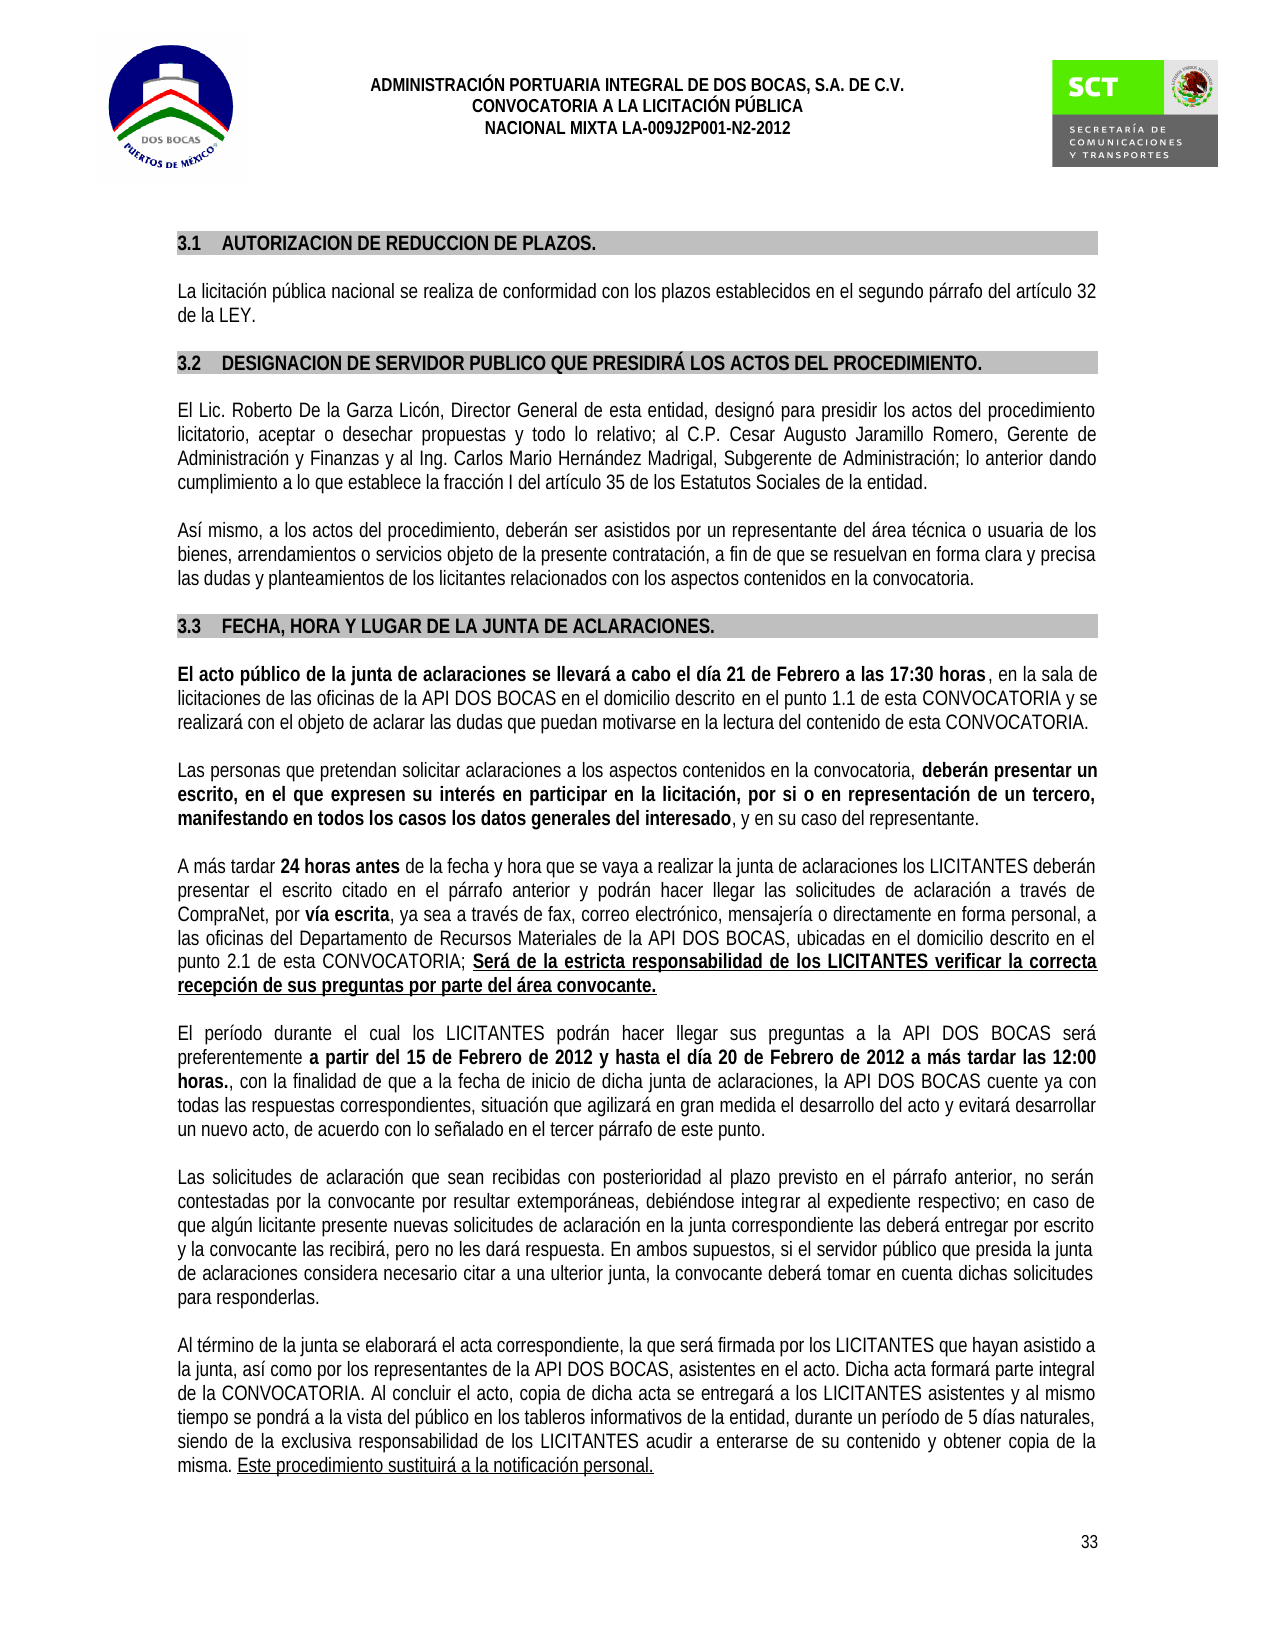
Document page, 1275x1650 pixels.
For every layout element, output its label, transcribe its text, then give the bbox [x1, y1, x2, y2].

text El período durante el cual los LICITANTES podrán hacer llegar sus preguntas a la API DOS BOCAS será preferentemente a partir del 15 de Febrero de 2012 y hasta el día 20 de Febrero de 2012 a más tardar las 12:00 horas., con la finalidad de que a la fecha de inicio de dicha junta de aclaraciones, la API DOS BOCAS cuente ya con todas las respuestas correspondientes, situación que agilizará en gran medida el desarrollo del acto y evitará desarrollar un nuevo acto, de acuerdo con lo señalado en el tercer párrafo de este punto. [177, 1021, 1098, 1141]
text 3.1 AUTORIZACION DE REDUCCION DE PLAZOS. [177, 231, 1098, 255]
text 3.2 DESIGNACION DE SERVIDOR PUBLICO QUE PRESIDIRÁ LOS ACTOS DEL PROCEDIMIENTO. [177, 351, 1098, 374]
text Las solicitudes de aclaración que sean recibidas con posterioridad al plazo previsto en el párrafo anterior, no serán contestadas por la convocante por resultar extemporáneas, debiéndose integrar al expediente respectivo; en caso de que algún licitante presente nuevas solicitudes de aclaración en la junta correspondiente las deberá entregar por escrito y la convocante las recibirá, pero no les dará respuesta. En ambos supuestos, si el servidor público que presida la junta de aclaraciones considera necesario citar a una ulterior junta, la convocante deberá tomar en cuenta dichas solicitudes para responderlas. [177, 1165, 1095, 1309]
text La licitación pública nacional se realiza de conformidad con los plazos establecidos en el segundo párrafo del artículo 32 de la LEY. [177, 279, 1098, 327]
text Al término de la junta se elaborará el acta correspondiente, la que será firmada por los LICITANTES que hayan asistido a la junta, así como por los representantes de la API DOS BOCAS, asistentes en el acto. Dicha acta formará parte integral de la CONVOCATORIA. Al concluir el acto, copia de dicha acta se entregará a los LICITANTES asistentes y al mismo tiempo se pondrá a la vista del público en los tableros informativos de la entidad, durante un período de 5 días naturales, siendo de la exclusiva responsabilidad de los LICITANTES acudir a enterarse de su contenido y obtener copia de la misma. Este procedimiento sustituirá a la notificación personal. [177, 1333, 1098, 1477]
text Así mismo, a los actos del procedimiento, deberán ser asistidos por un representante del área técnica o usuaria de los bienes, arrendamientos o servicios objeto de la presente contratación, a fin de que se resuelvan en forma clara y precisa las dudas y planteamientos de los licitantes relacionados con los aspectos contenidos en la convocatoria. [177, 518, 1098, 590]
picture [1052, 60, 1218, 167]
text El acto público de la junta de aclaraciones se llevará a cabo el día 21 de Febrero a las 17:30 horas, en la sala de licitaciones de las oficinas de la API DOS BOCAS en el domicilio descrito en el punto 1.1 de esta CONVOCATORIA y se realizará con el objeto de aclarar las dudas que puedan motivarse en la lectura del contenido de esta CONVOCATORIA. [177, 662, 1098, 734]
picture [95, 31, 247, 182]
text A más tardar 24 horas antes de la fecha y hora que se vaya a realizar la junta de aclaraciones los LICITANTES deberán presentar el escrito citado en el párrafo anterior y podrán hacer llegar las solicitudes de aclaración a través de CompraNet, por vía escrita, ya sea a través de fax, correo electrónico, mensajería o directamente en forma personal, a las oficinas del Departamento de Recursos Materiales de la API DOS BOCAS, ubicadas en el domicilio descrito en el punto 2.1 de esta CONVOCATORIA; Será de la estricta responsabilidad de los LICITANTES verificar la correcta recepción de sus preguntas por parte del área convocante. [177, 854, 1098, 997]
text El Lic. Roberto De la Garza Licón, Director General de esta entidad, designó para presidir los actos del procedimiento licitatorio, aceptar o desechar propuestas y todo lo relativo; al C.P. Cesar Augusto Jaramillo Romero, Gerente de Administración y Finanzas y al Ing. Carlos Mario Hernández Madrigal, Subgerente de Administración; lo anterior dando cumplimiento a lo que establece la fracción I del artículo 35 de los Estatutos Sociales de la entidad. [177, 398, 1098, 494]
text 3.3 FECHA, HORA Y LUGAR DE LA JUNTA DE ACLARACIONES. [177, 614, 1098, 638]
text Las personas que pretendan solicitar aclaraciones a los aspectos contenidos en la convocatoria, deberán presentar un escrito, en el que expresen su interés en participar en la licitación, por si o en representación de un tercero, manifestando en todos los casos los datos generales del interesado, y en su caso del representante. [177, 758, 1098, 830]
